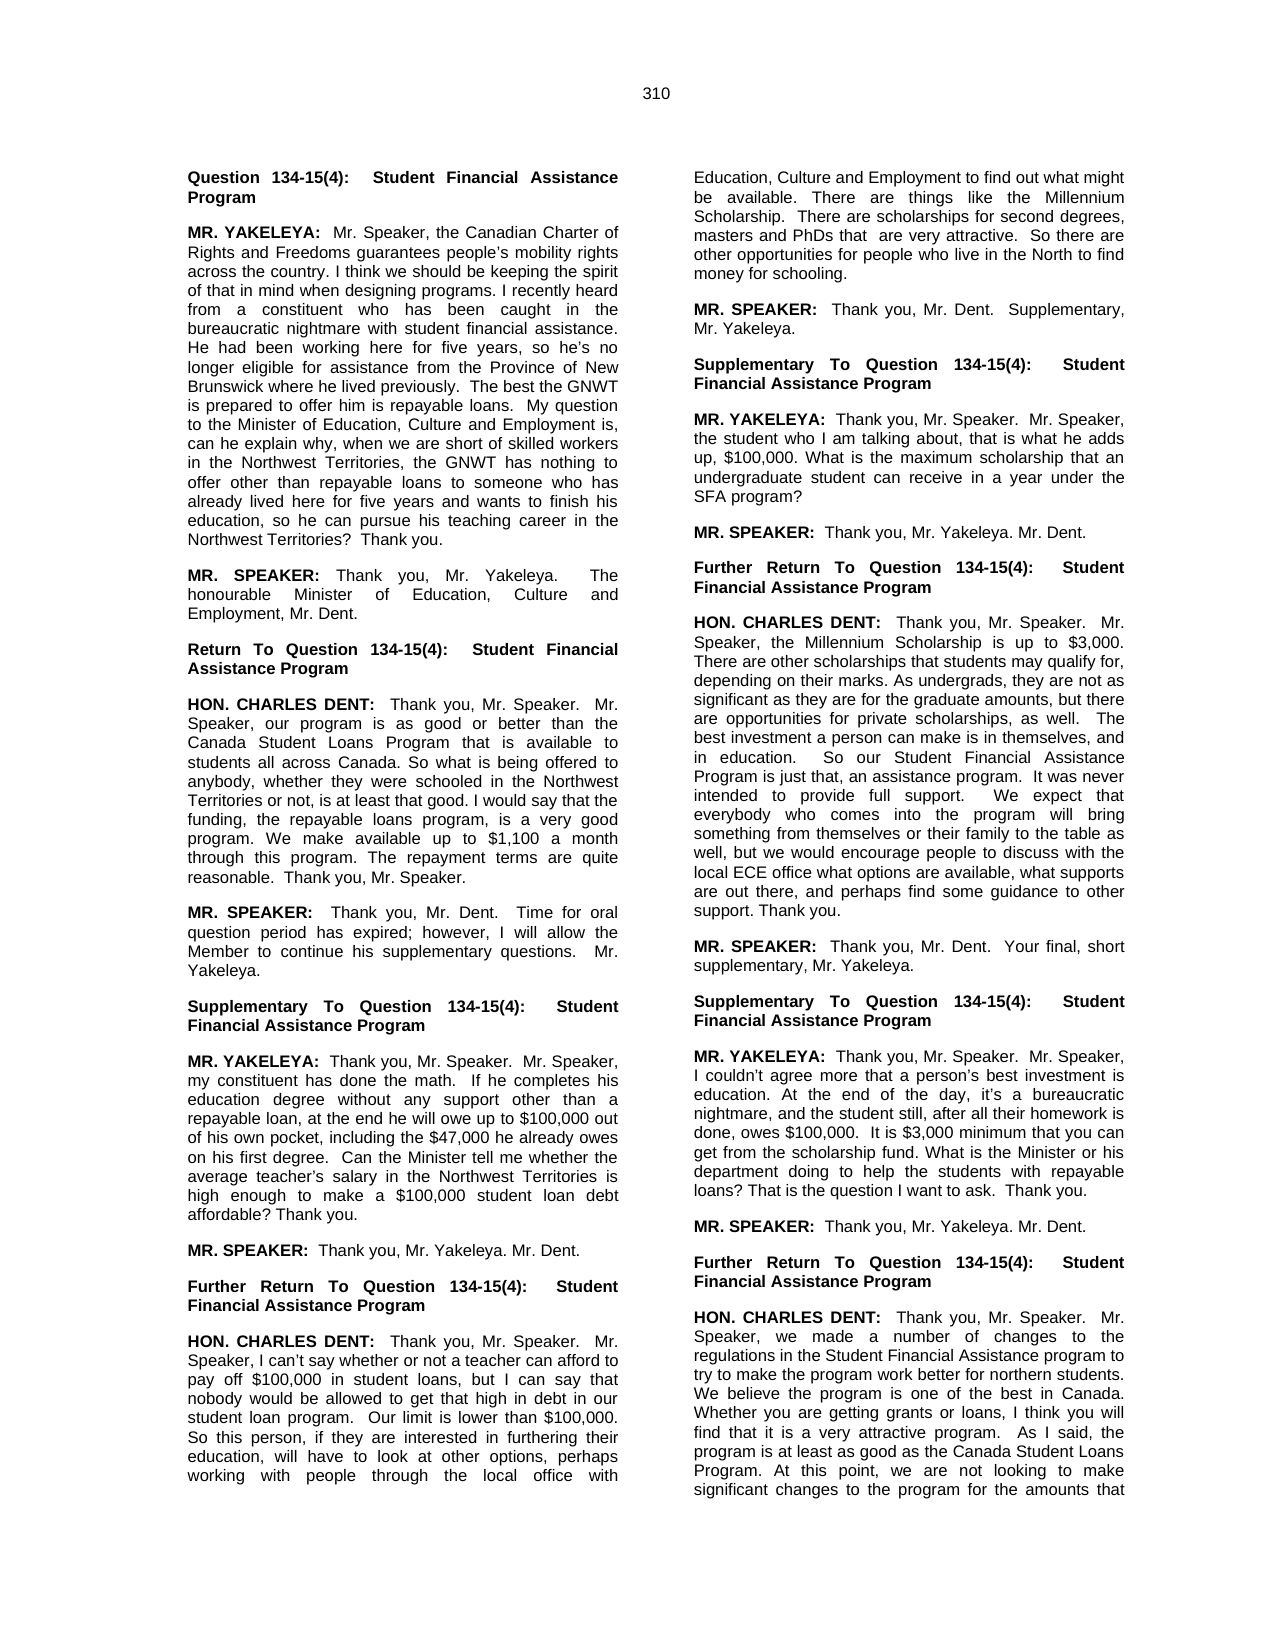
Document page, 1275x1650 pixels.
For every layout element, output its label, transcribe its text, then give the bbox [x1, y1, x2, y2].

subtitle Further Return To Question 134-15(4): Student Financial Assistance Program [694, 1252, 1125, 1291]
subtitle Supplementary To Question 134-15(4): Student Financial Assistance Program [694, 992, 1125, 1030]
text MR. SPEAKER: Thank you, Mr. Dent. Time for oral question period has expired; however, I will allow the Member to continue his supplementary questions. Mr. Yakeleya. [187, 903, 619, 980]
text MR. SPEAKER: Thank you, Mr. Yakeleya. Mr. Dent. [187, 1241, 619, 1260]
text MR. SPEAKER: Thank you, Mr. Dent. Supplementary, Mr. Yakeleya. [694, 300, 1125, 338]
text MR. YAKELEYA: Mr. Speaker, the Canadian Charter of Rights and Freedoms guarantees people’s mobility rights across the country. I think we should be keeping the spirit of that in mind when designing programs. I recently heard from a constituent who has been caught in the bureaucratic nightmare with student financial assistance. He had been working here for five years, so he’s no longer eligible for assistance from the where he lived previously. The best the GNWT is prepared to offer him is repayable loans. My question to the Minister of Education, Culture and Employment is, can he explain why, when we are short of skilled workers in the Northwest Territories, the GNWT has nothing to offer other than repayable loans to someone who has already lived here for five years and wants to finish his education, so he can pursue his teaching career in the Northwest Territories? Thank you. [187, 223, 619, 549]
subtitle Return To Question 134-15(4): Student Financial Assistance Program [187, 640, 619, 678]
subtitle Further Return To Question 134-15(4): Student Financial Assistance Program [694, 558, 1125, 597]
subtitle Further Return To Question 134-15(4): Student Financial Assistance Program [187, 1277, 619, 1315]
text MR. YAKELEYA: Thank you, Mr. Speaker. Mr. Speaker, I couldn’t agree more that a person’s best investment is education. At the end of the day, it’s a bureaucratic nightmare, and the student still, after all their homework is done, owes $100,000. It is $3,000 minimum that you can get from the scholarship fund. What is the Minister or his department doing to help the students with repayable loans? That is the question I want to ask. Thank you. [694, 1047, 1125, 1200]
text MR. SPEAKER: Thank you, Mr. Yakeleya. Mr. Dent. [694, 522, 1125, 542]
text HON. CHARLES DENT: Thank you, Mr. Speaker. Mr. Speaker, the Millennium Scholarship is up to $3,000. There are other scholarships that students may qualify for, depending on their marks. As undergrads, they are not as significant as they are for the graduate amounts, but there are opportunities for private scholarships, as well. The best investment a person can make is in themselves, and in education. So our Student Financial Assistance Program is just that, an assistance program. It was never intended to provide full support. We expect that everybody who comes into the program will bring something from themselves or their family to the table as well, but we would encourage people to discuss with the local ECE office what options are available, what supports are out there, and perhaps find some guidance to other support. Thank you. [694, 613, 1125, 920]
text MR. SPEAKER: Thank you, Mr. Yakeleya. The honourable Minister of Education, Culture and Employment, Mr. Dent. [187, 566, 619, 623]
text MR. SPEAKER: Thank you, Mr. Yakeleya. Mr. Dent. [694, 1217, 1125, 1236]
text MR. YAKELEYA: Thank you, Mr. Speaker. Mr. Speaker, my constituent has done the math. If he completes his education degree without any support other than a repayable loan, at the end he will owe up to $100,000 out of his own pocket, including the $47,000 he already owes on his first degree. Can the Minister tell me whether the average teacher’s salary in the is high enough to make a $100,000 student loan debt affordable? Thank you. [187, 1052, 619, 1224]
text HON. CHARLES DENT: Thank you, Mr. Speaker. Mr. Speaker, our program is as good or better than the Canada Student Loans Program that is available to students all across . So what is being offered to anybody, whether they were schooled in the or not, is at least that good. I would say that the funding, the repayable loans program, is a very good program. We make available up to $1,100 a month through this program. The repayment terms are quite reasonable. Thank you, Mr. Speaker. [187, 695, 619, 887]
subtitle Supplementary To Question 134-15(4): Student Financial Assistance Program [187, 997, 619, 1035]
text HON. CHARLES DENT: Thank you, Mr. Speaker. Mr. Speaker, I can’t say whether or not a teacher can afford to pay off $100,000 in student loans, but I can say that nobody would be allowed to get that high in debt in our student loan program. Our limit is lower than $100,000. So this person, if they are interested in furthering their education, will have to look at other options, perhaps working with people through the local office with Education, Culture and Employment to find out what might be available. There are things like the Millennium Scholarship. There are scholarships for second degrees, masters and PhDs that are very attractive. So there are other opportunities for people who live in the North to find money for schooling. [694, 168, 1125, 283]
subtitle Question 134-15(4): Student Financial Assistance Program [187, 168, 619, 207]
subtitle Supplementary To Question 134-15(4): Student Financial Assistance Program [694, 355, 1125, 393]
text HON. CHARLES DENT: Thank you, Mr. Speaker. Mr. Speaker, I can’t say whether or not a teacher can afford to pay off $100,000 in student loans, but I can say that nobody would be allowed to get that high in debt in our student loan program. Our limit is lower than $100,000. So this person, if they are interested in furthering their education, will have to look at other options, perhaps working with people through the local office with Education, Culture and Employment to find out what might be available. There are things like the Millennium Scholarship. There are scholarships for second degrees, masters and PhDs that are very attractive. So there are other opportunities for people who live in the North to find money for schooling. [187, 1332, 619, 1485]
text MR. YAKELEYA: Thank you, Mr. Speaker. Mr. Speaker, the student who I am talking about, that is what he adds up, $100,000. What is the maximum scholarship that an undergraduate student can receive in a year under the SFA program? [694, 410, 1125, 506]
text MR. SPEAKER: Thank you, Mr. Dent. Your final, short supplementary, Mr. Yakeleya. [694, 937, 1125, 975]
